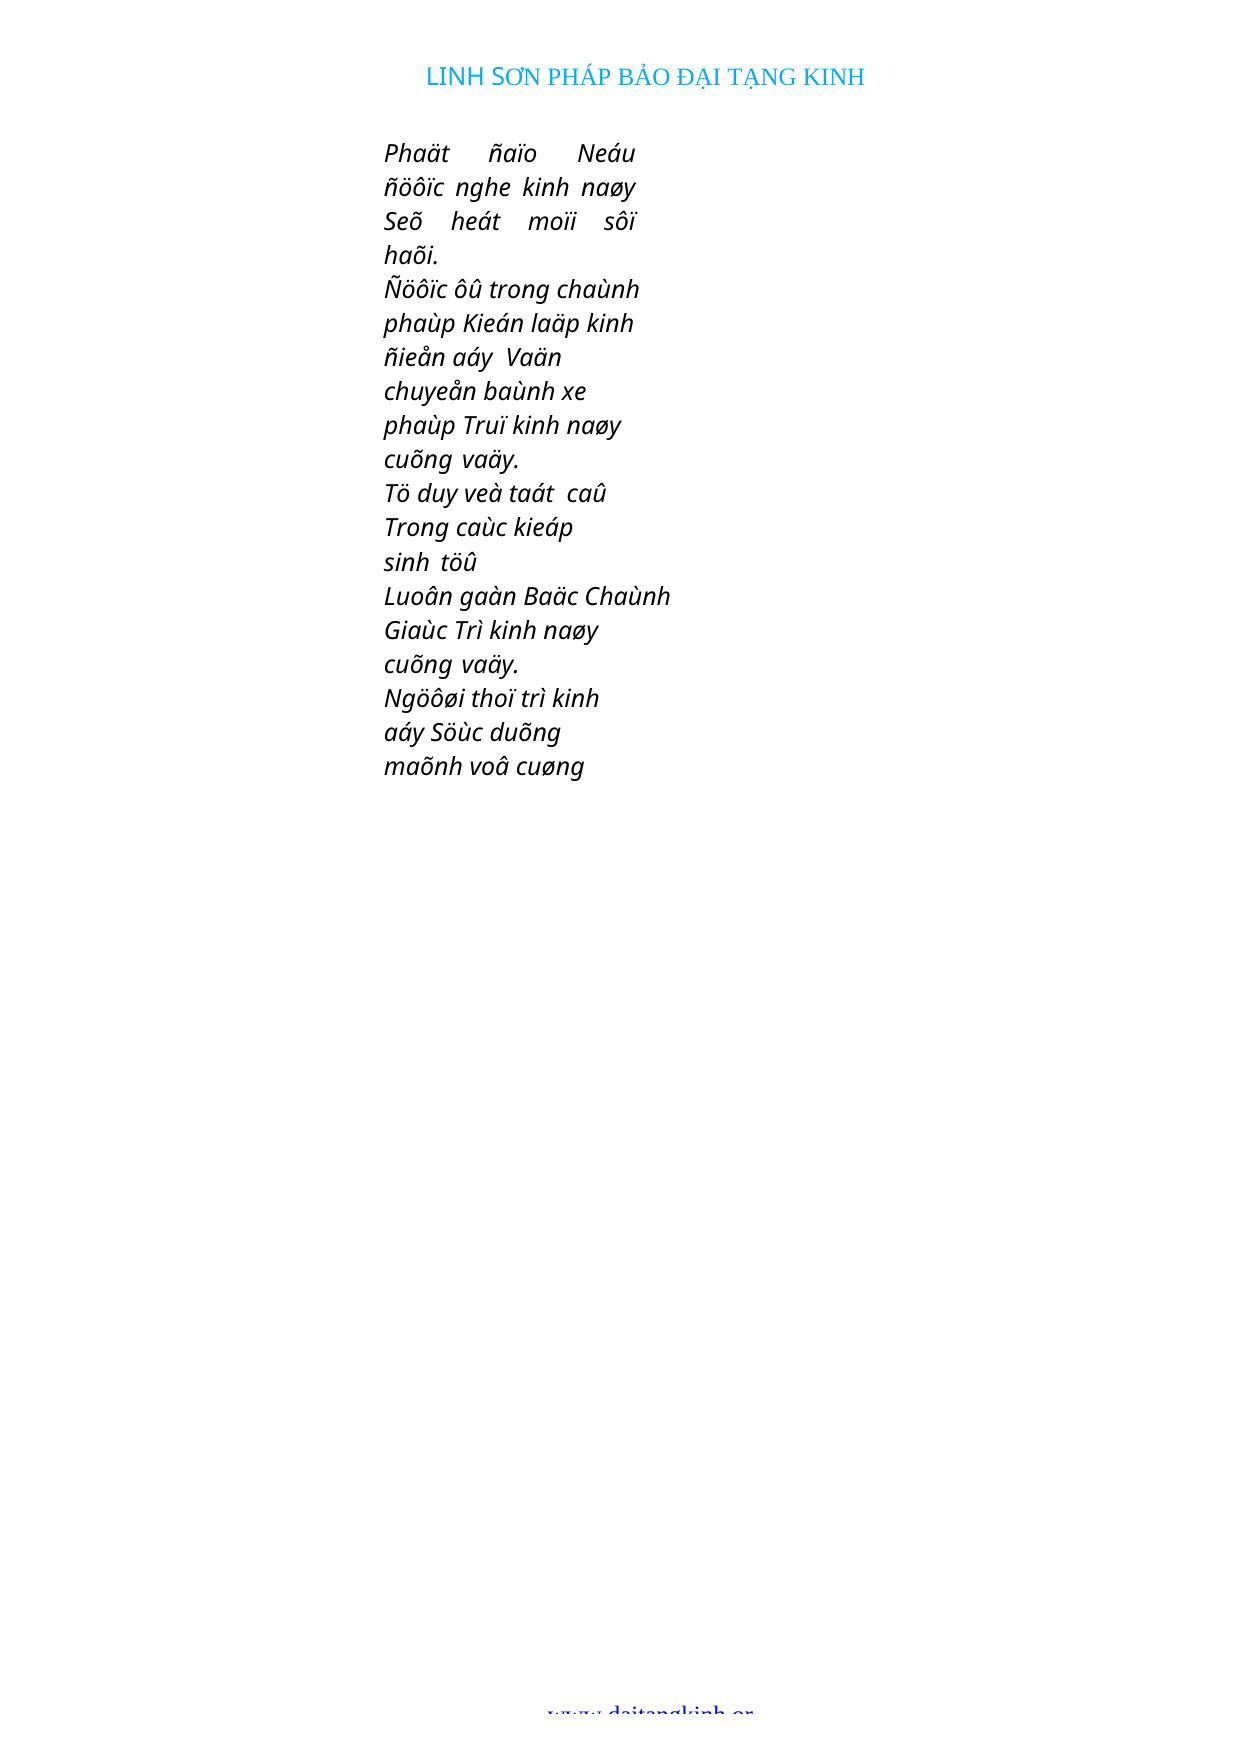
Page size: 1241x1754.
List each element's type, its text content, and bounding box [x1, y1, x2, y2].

text Tö duy veà taát caû Trong caùc kieáp sinh töû [384, 476, 618, 578]
text Luoân gaàn Baäc Chaùnh Giaùc Trì kinh naøy cuõng vaäy. [384, 578, 671, 680]
text Ngöôøi thoï trì kinh aáy Söùc duõng maõnh voâ cuøng [384, 680, 634, 783]
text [384, 135, 636, 272]
text Ñöôïc ôû trong chaùnh phaùp Kieán laäp kinh ñieån aáy Vaän chuyeån baùnh xe phaùp Truï kinh naøy cuõng vaäy. [384, 272, 653, 476]
